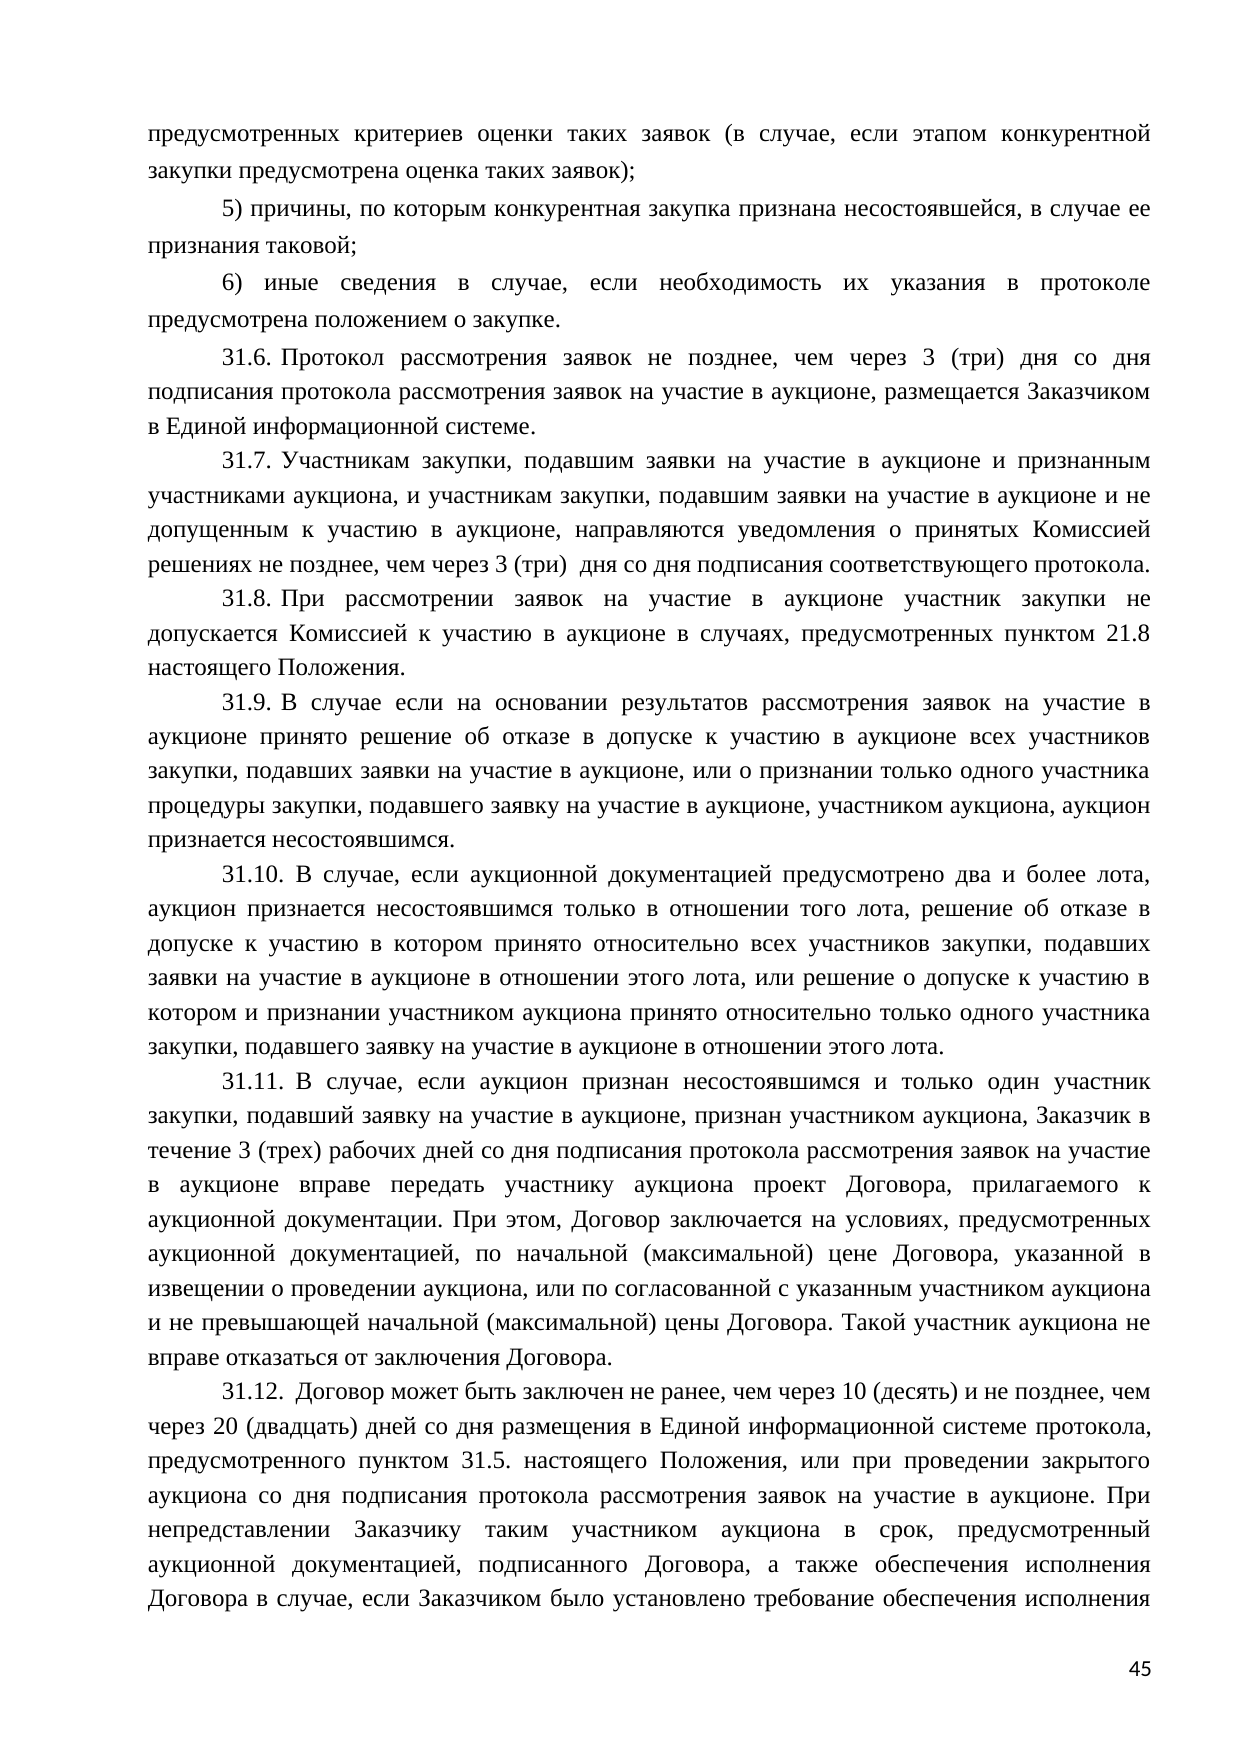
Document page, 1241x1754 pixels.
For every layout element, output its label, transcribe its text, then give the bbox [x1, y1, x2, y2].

list 6) иные сведения в случае, если необходимость их указания в протоколе предусмотрена положением о закупке. [148, 267, 1152, 333]
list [148, 1376, 1152, 1612]
list В случае, если аукционной документацией предусмотрено два и более лота, аукцион признается несостоявшимся только в отношении того лота, решение об отказе в допуске к участию в котором принято относительно всех участников закупки, подавших заявки на участие в аукционе в отношении этого лота, или решение о допуске к участию в котором и признании участником аукциона принято относительно только одного участника закупки, подавшего заявку на участие в аукционе в отношении этого лота. [148, 859, 1152, 1060]
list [148, 118, 1152, 184]
list В случае если на основании результатов рассмотрения заявок на участие в аукционе принято решение об отказе в допуске к участию в аукционе всех участников закупки, подавших заявки на участие в аукционе, или о признании только одного участника процедуры закупки, подавшего заявку на участие в аукционе, участником аукциона, аукцион признается несостоявшимся. [148, 687, 1152, 853]
list При рассмотрении заявок на участие в аукционе участник закупки не допускается Комиссией к участию в аукционе в случаях, предусмотренных пунктом 21.8 настоящего Положения. [148, 583, 1152, 681]
list В случае, если аукцион признан несостоявшимся и только один участник закупки, подавший заявку на участие в аукционе, признан участником аукциона, Заказчик в течение 3 (трех) рабочих дней со дня подписания протокола рассмотрения заявок на участие в аукционе вправе передать участнику аукциона проект Договора, прилагаемого к аукционной документации. При этом, Договор заключается на условиях, предусмотренных аукционной документацией, по начальной (максимальной) цене Договора, указанной в извещении о проведении аукциона, или по согласованной с указанным участником аукциона и не превышающей начальной (максимальной) цены Договора. Такой участник аукциона не вправе отказаться от заключения Договора. [148, 1066, 1152, 1371]
list Участникам закупки, подавшим заявки на участие в аукционе и признанным участниками аукциона, и участникам закупки, подавшим заявки на участие в аукционе и не допущенным к участию в аукционе, направляются уведомления о принятых Комиссией решениях не позднее, чем через 3 (три) дня со дня подписания соответствующего протокола. [148, 445, 1152, 577]
list 5) причины, по которым конкурентная закупка признана несостоявшейся, в случае ее признания таковой; [148, 193, 1152, 259]
list Протокол рассмотрения заявок не позднее, чем через 3 (три) дня со дня подписания протокола рассмотрения заявок на участие в аукционе, размещается Заказчиком в Единой информационной системе. [148, 342, 1152, 439]
